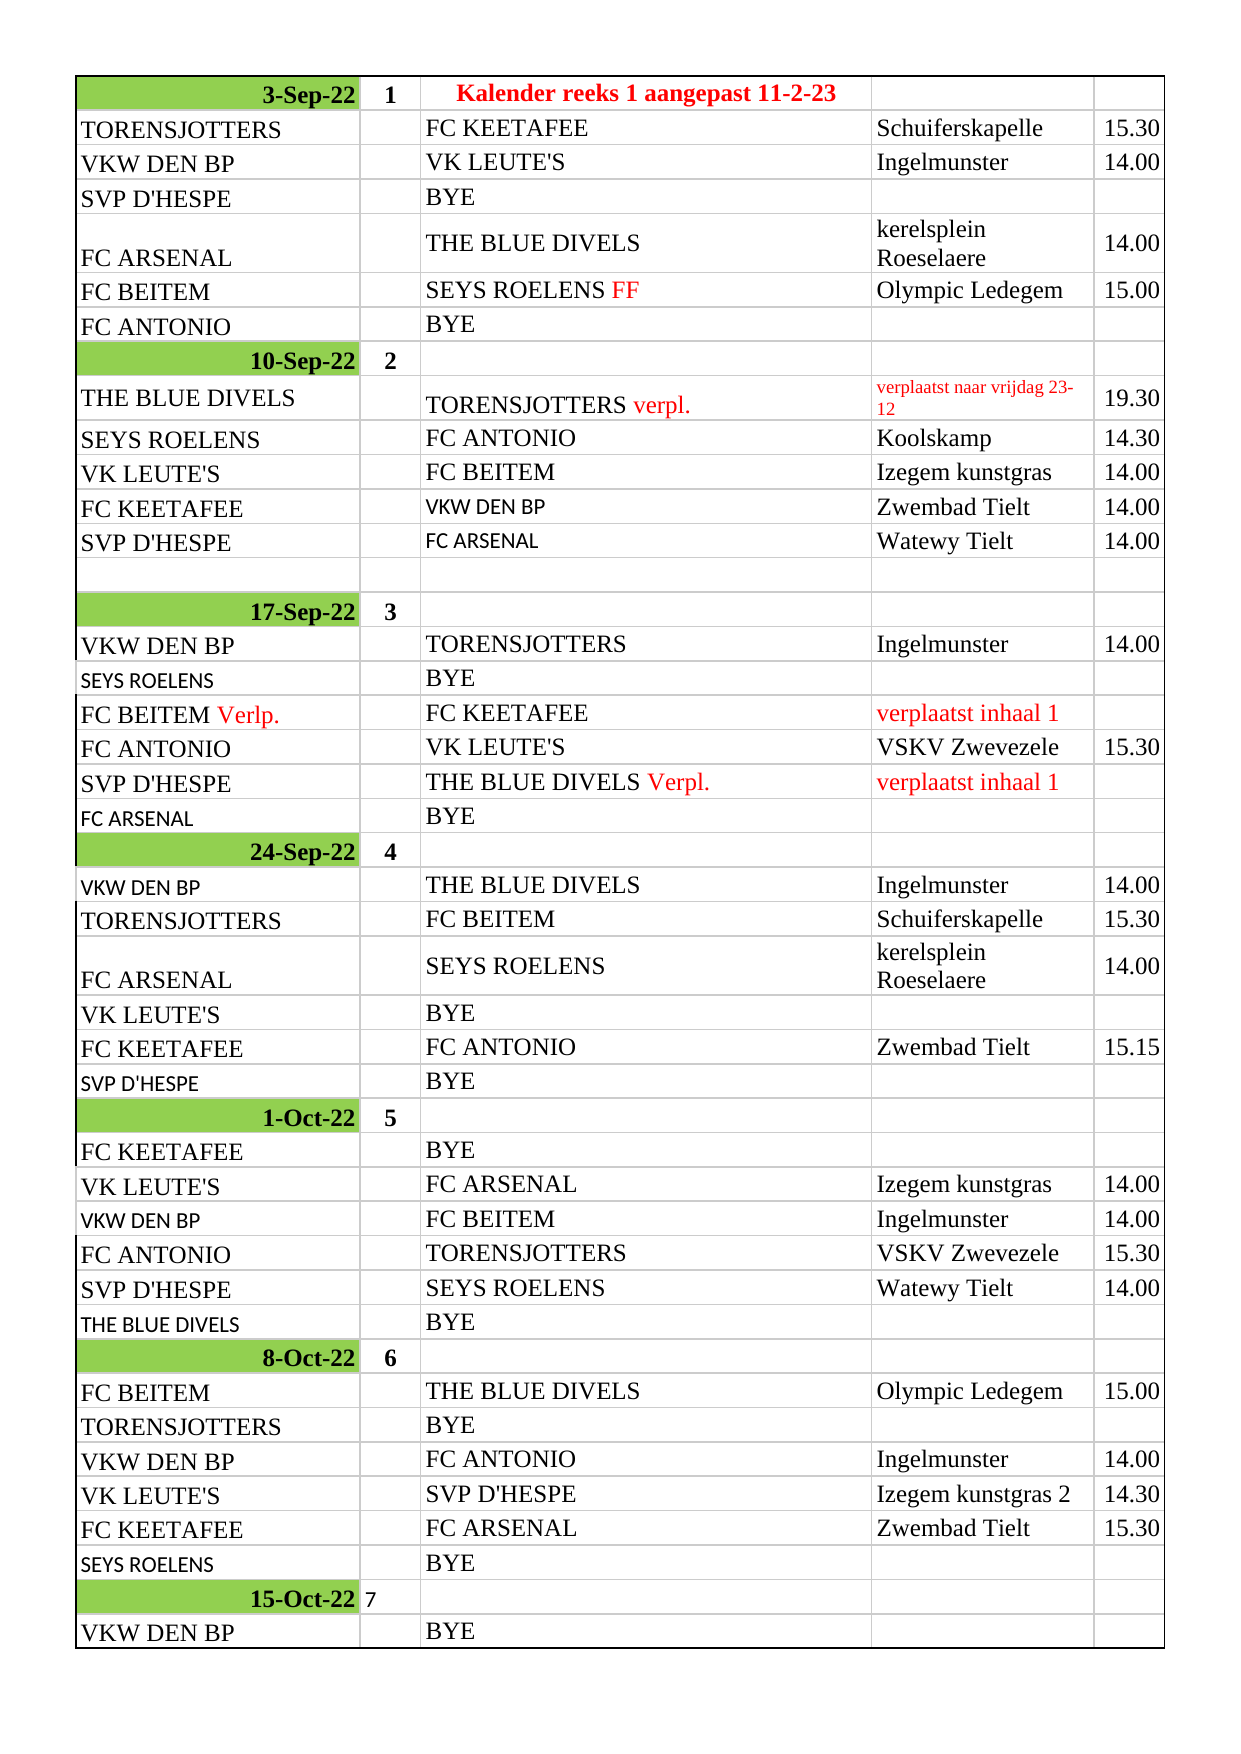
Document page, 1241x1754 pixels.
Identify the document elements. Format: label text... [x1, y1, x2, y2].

table_cell [421, 1099, 871, 1132]
table_cell [872, 1099, 1093, 1132]
table_cell [361, 1374, 420, 1407]
table_cell Olympic Ledegem [872, 1374, 1093, 1407]
table_cell Ingelmunster [872, 868, 1093, 901]
table_cell VSKV Zwevezele [872, 1236, 1093, 1269]
table_cell [421, 342, 871, 375]
table_cell SEYS ROELENS [77, 421, 359, 454]
table_cell 14.00 [1095, 868, 1164, 901]
table_cell SVP D'HESPE [77, 1065, 359, 1097]
table_cell verplaatst inhaal 1 [872, 765, 1093, 797]
table_cell 4 [361, 833, 420, 866]
table_cell SVP D'HESPE [77, 180, 359, 212]
table_cell [361, 421, 420, 454]
table_cell [421, 593, 871, 626]
table_cell 14.00 [1095, 937, 1164, 994]
table_cell [1095, 180, 1164, 212]
table_cell 15.00 [1095, 273, 1164, 306]
table_cell [1095, 996, 1164, 1028]
table_cell [1095, 1099, 1164, 1132]
table_cell [361, 1133, 420, 1166]
table_cell [872, 799, 1093, 832]
table_cell BYE [421, 1615, 871, 1647]
table_cell [872, 558, 1093, 591]
table_cell BYE [421, 799, 871, 832]
table_cell VK LEUTE'S [421, 730, 871, 763]
table_cell [1095, 1305, 1164, 1338]
table_cell THE BLUE DIVELS Verpl. [421, 765, 871, 797]
table_cell Izegem kunstgras 2 [872, 1477, 1093, 1510]
table_cell [361, 1271, 420, 1303]
table_cell FC ARSENAL [77, 214, 359, 272]
table_cell 14.00 [1095, 1202, 1164, 1235]
table_cell BYE [421, 662, 871, 694]
table_cell Izegem kunstgras [872, 1168, 1093, 1200]
table_cell [1095, 765, 1164, 797]
table_cell [1095, 308, 1164, 340]
table_cell 14.00 [1095, 1271, 1164, 1303]
table_cell [872, 1340, 1093, 1372]
table_cell FC ANTONIO [421, 1443, 871, 1475]
table_cell [361, 180, 420, 212]
table_cell [361, 1511, 420, 1544]
table_cell [361, 902, 420, 935]
table_cell [361, 765, 420, 797]
table_cell 1-Oct-22 [77, 1099, 359, 1132]
table_cell Ingelmunster [872, 627, 1093, 660]
table_cell THE BLUE DIVELS [77, 1305, 359, 1338]
table_cell [361, 1202, 420, 1235]
table_cell [361, 1546, 420, 1578]
table_cell THE BLUE DIVELS [421, 1374, 871, 1407]
table_cell TORENSJOTTERS [77, 902, 359, 935]
table_cell FC BEITEM [421, 1202, 871, 1235]
table_cell [1095, 1065, 1164, 1097]
table_cell BYE [421, 180, 871, 212]
table_cell VKW DEN BP [421, 490, 871, 522]
table_cell [361, 308, 420, 340]
table_cell FC ANTONIO [421, 1030, 871, 1063]
table_cell [361, 799, 420, 832]
table_cell [361, 490, 420, 522]
table_cell Watewy Tielt [872, 524, 1093, 557]
table_cell THE BLUE DIVELS [421, 214, 871, 272]
table_cell [1095, 662, 1164, 694]
table_cell 15-Oct-22 [77, 1580, 359, 1613]
table_cell TORENSJOTTERS [421, 627, 871, 660]
table_cell TORENSJOTTERS [77, 1408, 359, 1441]
table_header Kalender reeks 1 aangepast 11-2-23 [421, 77, 871, 109]
table_cell SVP D'HESPE [77, 524, 359, 557]
table_cell TORENSJOTTERS [77, 111, 359, 144]
table_cell [361, 1236, 420, 1269]
table_cell BYE [421, 1408, 871, 1441]
table_cell [361, 214, 420, 272]
table_cell [872, 180, 1093, 212]
table_cell 10-Sep-22 [77, 342, 359, 375]
table_cell verplaatst inhaal 1 [872, 696, 1093, 729]
table_cell SEYS ROELENS FF [421, 273, 871, 306]
table_cell 15.30 [1095, 1511, 1164, 1544]
table_cell [361, 1065, 420, 1097]
table_cell VKW DEN BP [77, 1202, 359, 1235]
table_cell [1095, 1408, 1164, 1441]
table_cell FC ANTONIO [77, 1236, 359, 1269]
table_cell FC KEETAFEE [421, 696, 871, 729]
table_cell 2 [361, 342, 420, 375]
table_cell 14.00 [1095, 1168, 1164, 1200]
table_cell [361, 273, 420, 306]
table_cell kerelsplein Roeselaere [872, 214, 1093, 272]
table_cell [1095, 1615, 1164, 1647]
table_cell Zwembad Tielt [872, 1511, 1093, 1544]
table_cell [1095, 558, 1164, 591]
table_cell [361, 376, 420, 419]
table_cell FC KEETAFEE [77, 1030, 359, 1063]
table_cell Ingelmunster [872, 145, 1093, 178]
table_cell SEYS ROELENS [77, 1546, 359, 1578]
table_cell 17-Sep-22 [77, 593, 359, 626]
table_cell [361, 1477, 420, 1510]
table_cell FC ARSENAL [77, 937, 359, 994]
table_cell VKW DEN BP [77, 627, 359, 660]
table_cell [1095, 696, 1164, 729]
table_cell [872, 833, 1093, 866]
table_cell 14.00 [1095, 455, 1164, 488]
table_cell Zwembad Tielt [872, 1030, 1093, 1063]
table_cell [361, 868, 420, 901]
table_cell FC ANTONIO [77, 308, 359, 340]
table_cell FC BEITEM [77, 273, 359, 306]
table_cell [361, 524, 420, 557]
table_cell BYE [421, 1133, 871, 1166]
table_cell [872, 342, 1093, 375]
table_cell [361, 558, 420, 591]
table_cell [1095, 593, 1164, 626]
table_cell [1095, 833, 1164, 866]
table_cell 15.00 [1095, 1374, 1164, 1407]
table_cell 8-Oct-22 [77, 1340, 359, 1372]
table_cell SVP D'HESPE [421, 1477, 871, 1510]
table_cell 14.30 [1095, 1477, 1164, 1510]
table_cell SVP D'HESPE [77, 765, 359, 797]
table_cell THE BLUE DIVELS [77, 376, 359, 419]
table_cell 5 [361, 1099, 420, 1132]
table_cell [361, 627, 420, 660]
table_cell FC KEETAFEE [77, 490, 359, 522]
table_cell [361, 111, 420, 144]
table_cell 6 [361, 1340, 420, 1372]
table_cell BYE [421, 308, 871, 340]
table_cell [872, 1546, 1093, 1578]
table_cell 7 [361, 1580, 420, 1613]
table_cell FC BEITEM Verlp. [77, 696, 359, 729]
table_cell FC BEITEM [421, 902, 871, 935]
table_cell VKW DEN BP [77, 1443, 359, 1475]
table_cell [361, 1443, 420, 1475]
table_cell [421, 558, 871, 591]
table_cell [1095, 342, 1164, 375]
table_cell Schuiferskapelle [872, 902, 1093, 935]
table_cell VK LEUTE'S [77, 455, 359, 488]
table_cell VK LEUTE'S [77, 1477, 359, 1510]
table_cell [361, 996, 420, 1028]
table_cell FC BEITEM [421, 455, 871, 488]
table_cell 14.00 [1095, 145, 1164, 178]
table_cell 14.00 [1095, 490, 1164, 522]
table_cell FC ARSENAL [421, 1168, 871, 1200]
table_cell 3 [361, 593, 420, 626]
table_cell Watewy Tielt [872, 1271, 1093, 1303]
table_cell [872, 996, 1093, 1028]
table_cell FC ANTONIO [77, 730, 359, 763]
table_cell 15.30 [1095, 111, 1164, 144]
table_cell [872, 1065, 1093, 1097]
table_cell kerelsplein Roeselaere [872, 937, 1093, 994]
table_cell [1095, 1133, 1164, 1166]
table_cell [872, 593, 1093, 626]
table_cell [872, 308, 1093, 340]
table_cell VK LEUTE'S [421, 145, 871, 178]
table_cell verplaatst naar vrijdag 23-12 [872, 376, 1093, 419]
table_cell [361, 937, 420, 994]
table_cell FC KEETAFEE [421, 111, 871, 144]
table_cell [361, 1615, 420, 1647]
table_cell BYE [421, 1065, 871, 1097]
table_cell BYE [421, 996, 871, 1028]
table_cell FC ARSENAL [77, 799, 359, 832]
table_cell SEYS ROELENS [421, 937, 871, 994]
table_cell [421, 1340, 871, 1372]
table_cell [872, 1305, 1093, 1338]
table_cell FC KEETAFEE [77, 1511, 359, 1544]
table_cell 15.30 [1095, 902, 1164, 935]
table_header 1 [361, 77, 420, 109]
table_cell Olympic Ledegem [872, 273, 1093, 306]
table_cell Zwembad Tielt [872, 490, 1093, 522]
table_cell 15.15 [1095, 1030, 1164, 1063]
table_cell 14.00 [1095, 1443, 1164, 1475]
table_cell 14.30 [1095, 421, 1164, 454]
table_cell 24-Sep-22 [77, 833, 359, 866]
table_cell 15.30 [1095, 1236, 1164, 1269]
table_cell [872, 1615, 1093, 1647]
table_cell VSKV Zwevezele [872, 730, 1093, 763]
table_cell [361, 455, 420, 488]
table_cell [1095, 799, 1164, 832]
table_cell Izegem kunstgras [872, 455, 1093, 488]
table_cell [1095, 1546, 1164, 1578]
table_cell [421, 833, 871, 866]
table_cell FC ARSENAL [421, 524, 871, 557]
table_cell SVP D'HESPE [77, 1271, 359, 1303]
table_cell [361, 1030, 420, 1063]
table_cell Koolskamp [872, 421, 1093, 454]
table_cell BYE [421, 1305, 871, 1338]
table_cell VKW DEN BP [77, 1615, 359, 1647]
table_cell FC KEETAFEE [77, 1133, 359, 1166]
table_cell [361, 145, 420, 178]
table_cell Ingelmunster [872, 1202, 1093, 1235]
table_cell [872, 1580, 1093, 1613]
table_cell [361, 696, 420, 729]
table_cell Schuiferskapelle [872, 111, 1093, 144]
table_cell [361, 662, 420, 694]
table_cell VKW DEN BP [77, 868, 359, 901]
table_cell TORENSJOTTERS verpl. [421, 376, 871, 419]
table_cell FC ANTONIO [421, 421, 871, 454]
table_cell FC ARSENAL [421, 1511, 871, 1544]
table_cell [361, 1408, 420, 1441]
table_cell SEYS ROELENS [421, 1271, 871, 1303]
table_header [1095, 77, 1164, 109]
table_cell [1095, 1340, 1164, 1372]
table_cell THE BLUE DIVELS [421, 868, 871, 901]
table_header 3-Sep-22 [77, 77, 359, 109]
table_cell 14.00 [1095, 214, 1164, 272]
table_cell 14.00 [1095, 627, 1164, 660]
table_cell SEYS ROELENS [77, 662, 359, 694]
table_cell VK LEUTE'S [77, 996, 359, 1028]
table_cell [1095, 1580, 1164, 1613]
table_cell [77, 558, 359, 591]
table_cell 15.30 [1095, 730, 1164, 763]
table_cell [872, 1408, 1093, 1441]
table_cell Ingelmunster [872, 1443, 1093, 1475]
table_cell TORENSJOTTERS [421, 1236, 871, 1269]
table_cell [421, 1580, 871, 1613]
table_header [872, 77, 1093, 109]
table_cell [361, 1305, 420, 1338]
table_cell VK LEUTE'S [77, 1168, 359, 1200]
table_cell 19.30 [1095, 376, 1164, 419]
table_cell [872, 1133, 1093, 1166]
table_cell [361, 730, 420, 763]
table_cell [872, 662, 1093, 694]
table_cell 14.00 [1095, 524, 1164, 557]
table_cell [361, 1168, 420, 1200]
table_cell BYE [421, 1546, 871, 1578]
table_cell FC BEITEM [77, 1374, 359, 1407]
table_cell VKW DEN BP [77, 145, 359, 178]
